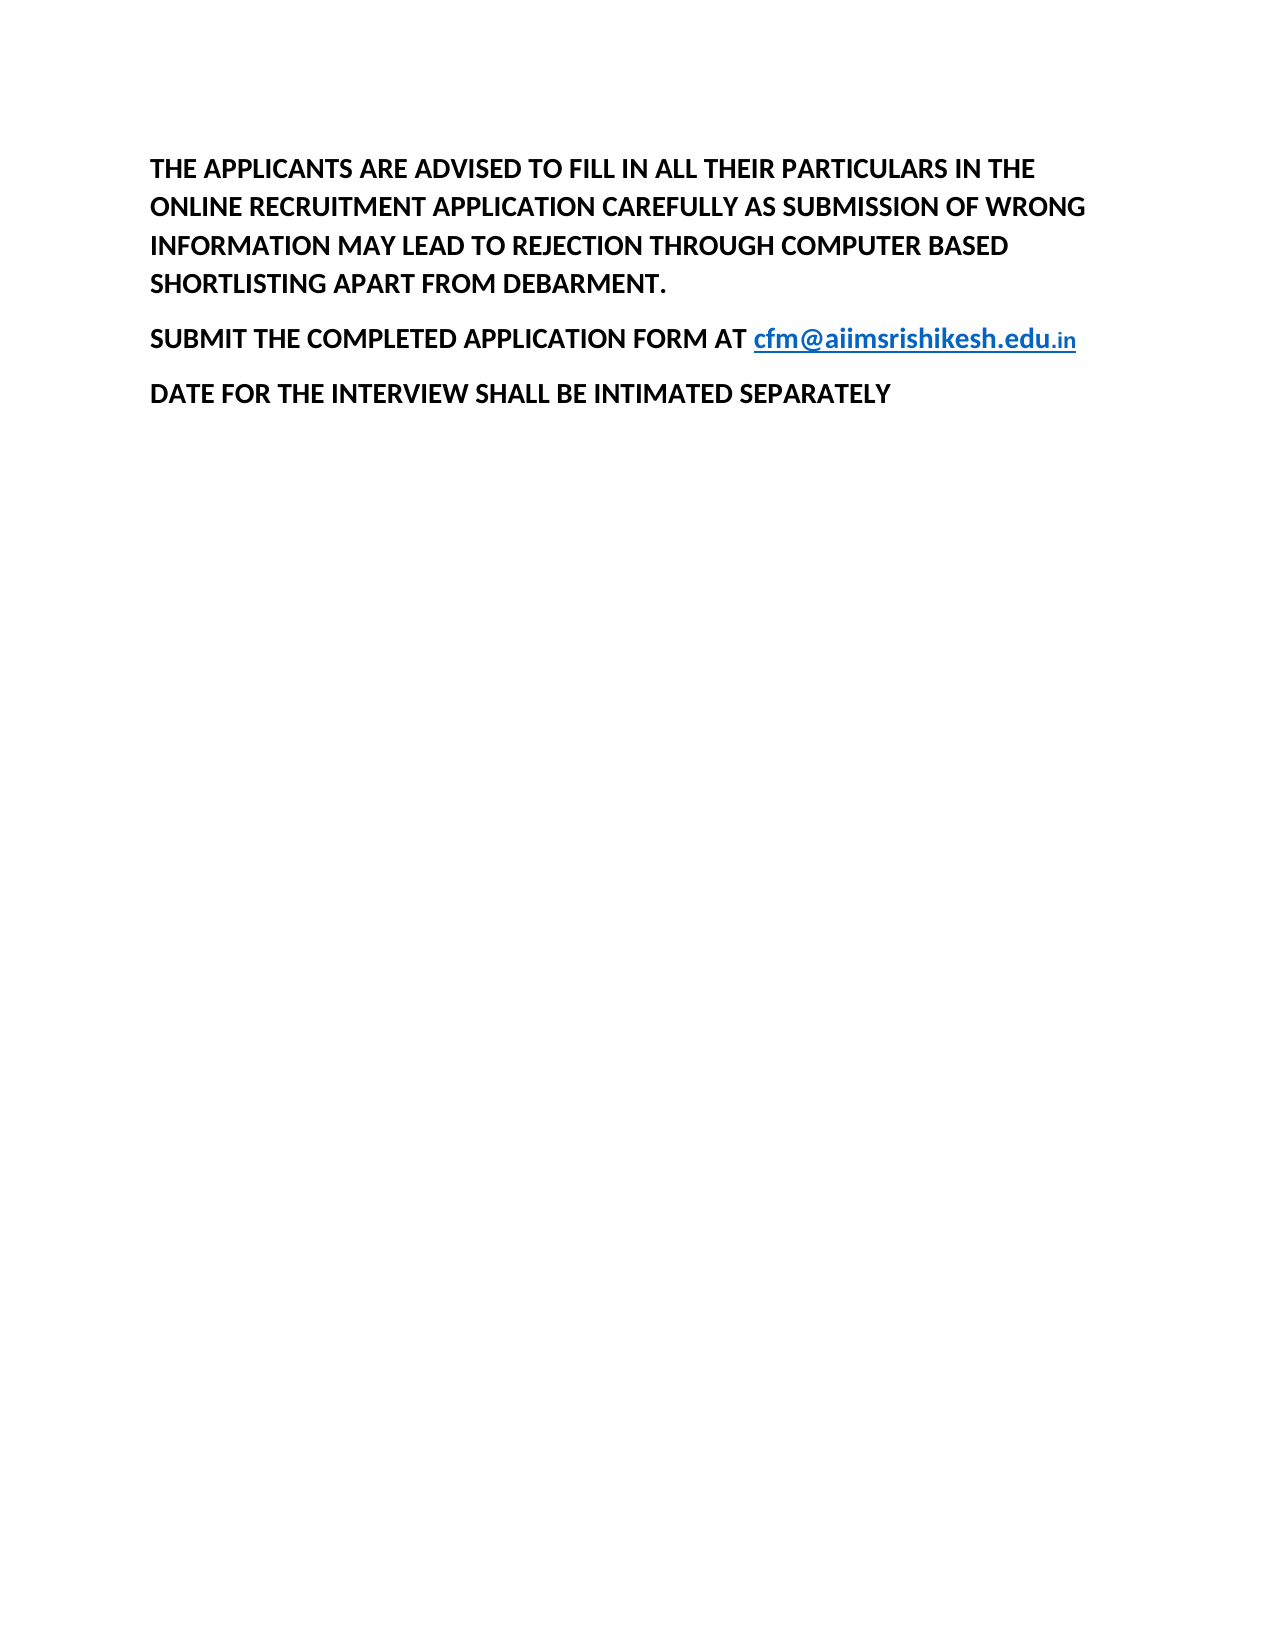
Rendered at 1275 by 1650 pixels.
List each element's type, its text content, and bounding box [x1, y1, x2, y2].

text SUBMIT THE COMPLETED APPLICATION FORM AT cfm@aiimsrishikesh.edu.in [150, 320, 1125, 356]
text DATE FOR THE INTERVIEW SHALL BE INTIMATED SEPARATELY [150, 376, 1125, 411]
text THE APPLICANTS ARE ADVISED TO FILL IN ALL THEIR PARTICULARS IN THE ONLINE RECRUITMENT APPLICATION CAREFULLY AS SUBMISSION OF WRONG INFORMATION MAY LEAD TO REJECTION THROUGH COMPUTER BASED SHORTLISTING APART FROM DEBARMENT. [150, 150, 1125, 301]
